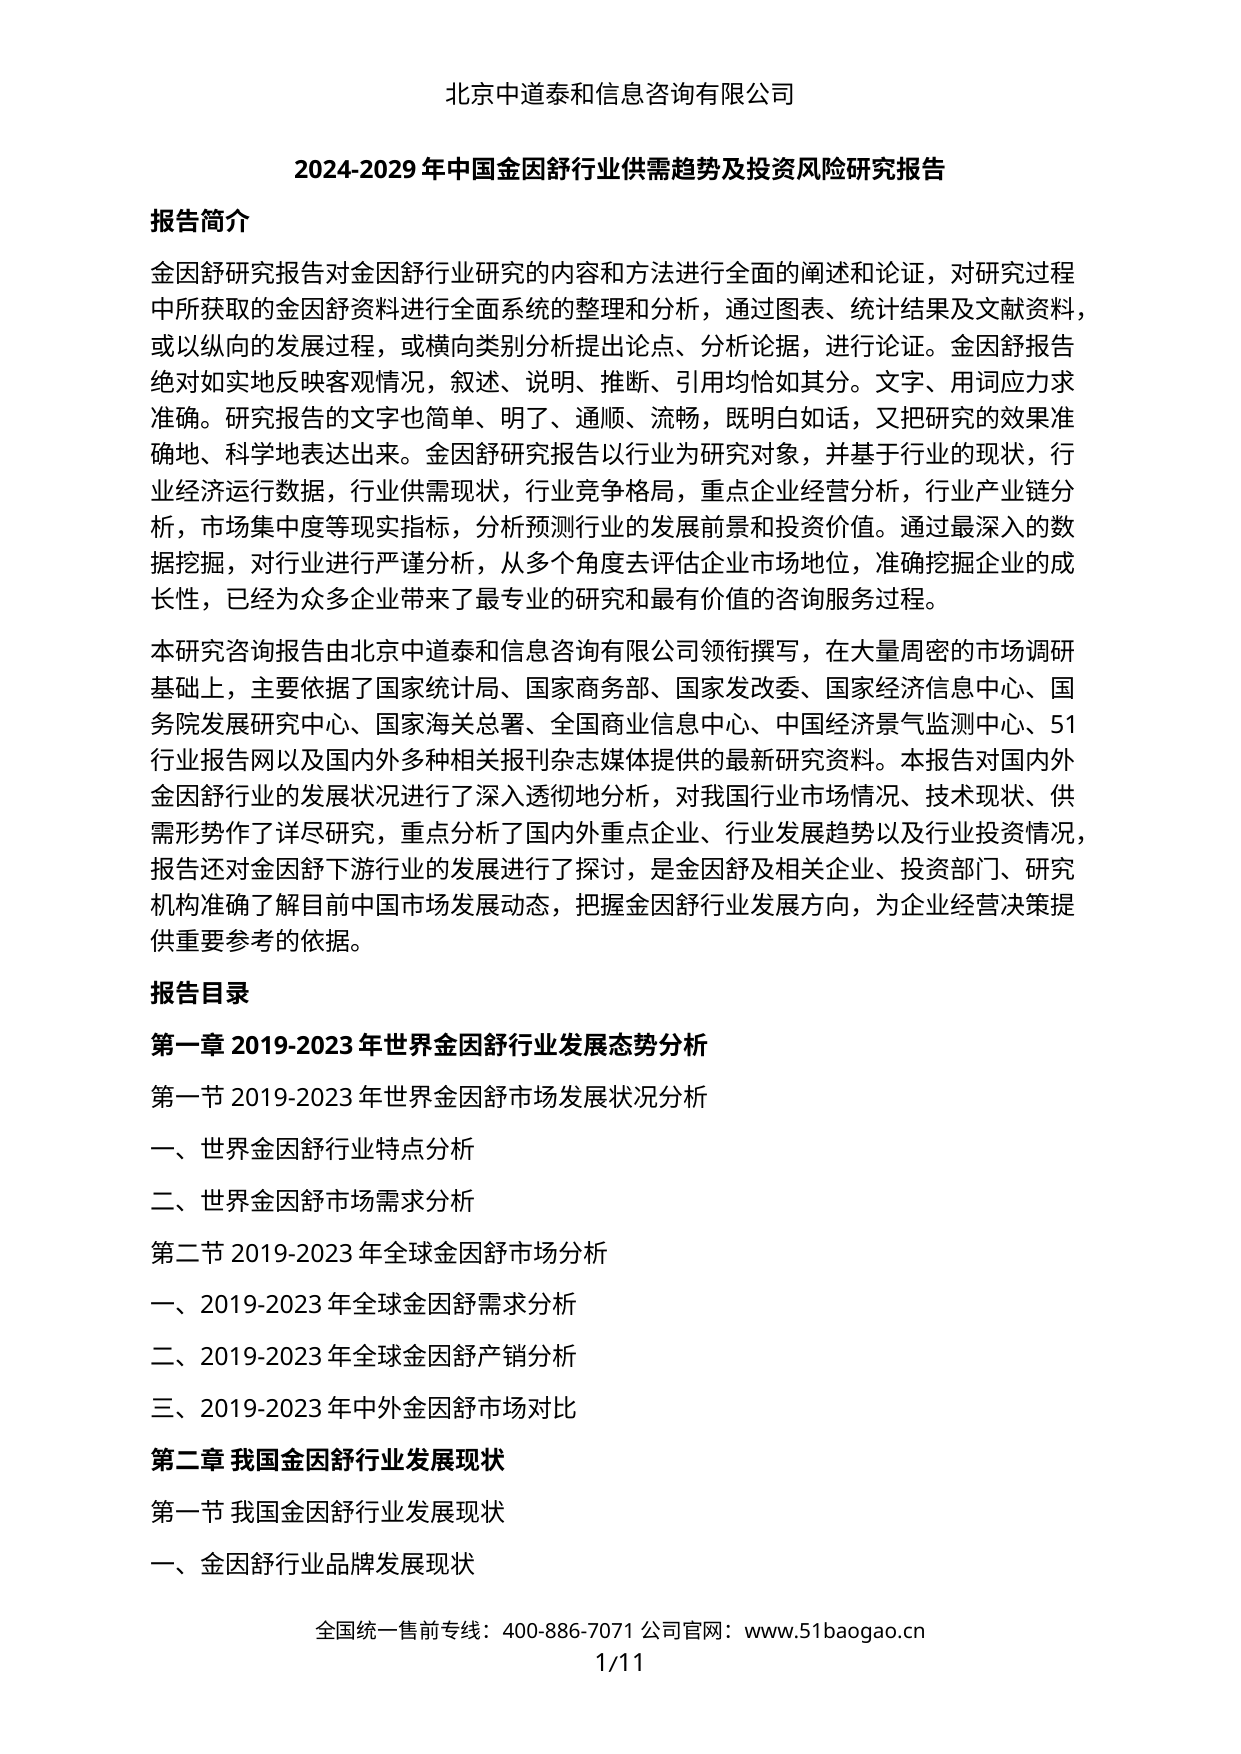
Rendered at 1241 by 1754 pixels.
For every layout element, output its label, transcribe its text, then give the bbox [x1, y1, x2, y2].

text 二、2019-2023年全球金因舒产销分析 [150, 1337, 1090, 1373]
text 第一节 我国金因舒行业发展现状 [150, 1492, 1090, 1529]
text 2024-2029年中国金因舒行业供需趋势及投资风险研究报告 [150, 150, 1090, 186]
text 金因舒研究报告对金因舒行业研究的内容和方法进行全面的阐述和论证，对研究过程中所获取的金因舒资料进行全面系统的整理和分析，通过图表、统计结果及文献资料，或以纵向的发展过程，或横向类别分析提出论点、分析论据，进行论证。金因舒报告绝对如实地反映客观情况，叙述、说明、推断、引用均恰如其分。文字、用词应力求准确。研究报告的文字也简单、明了、通顺、流畅，既明白如话，又把研究的效果准确地、科学地表达出来。金因舒研究报告以行业为研究对象，并基于行业的现状，行业经济运行数据，行业供需现状，行业竞争格局，重点企业经营分析，行业产业链分析，市场集中度等现实指标，分析预测行业的发展前景和投资价值。通过最深入的数据挖掘，对行业进行严谨分析，从多个角度去评估企业市场地位，准确挖掘企业的成长性，已经为众多企业带来了最专业的研究和最有价值的咨询服务过程。 [150, 254, 1090, 616]
text 报告简介 [150, 202, 1090, 238]
text 第一章 2019-2023年世界金因舒行业发展态势分析 [150, 1026, 1090, 1062]
text 第二章 我国金因舒行业发展现状 [150, 1441, 1090, 1477]
text 报告目录 [150, 974, 1090, 1010]
text 一、2019-2023年全球金因舒需求分析 [150, 1285, 1090, 1321]
text 第一节 2019-2023年世界金因舒市场发展状况分析 [150, 1077, 1090, 1114]
text 第二节 2019-2023年全球金因舒市场分析 [150, 1233, 1090, 1269]
text 本研究咨询报告由北京中道泰和信息咨询有限公司领衔撰写，在大量周密的市场调研基础上，主要依据了国家统计局、国家商务部、国家发改委、国家经济信息中心、国务院发展研究中心、国家海关总署、全国商业信息中心、中国经济景气监测中心、51行业报告网以及国内外多种相关报刊杂志媒体提供的最新研究资料。本报告对国内外金因舒行业的发展状况进行了深入透彻地分析，对我国行业市场情况、技术现状、供需形势作了详尽研究，重点分析了国内外重点企业、行业发展趋势以及行业投资情况，报告还对金因舒下游行业的发展进行了探讨，是金因舒及相关企业、投资部门、研究机构准确了解目前中国市场发展动态，把握金因舒行业发展方向，为企业经营决策提供重要参考的依据。 [150, 632, 1090, 958]
text 一、金因舒行业品牌发展现状 [150, 1544, 1090, 1581]
text 一、世界金因舒行业特点分析 [150, 1129, 1090, 1166]
text 三、2019-2023年中外金因舒市场对比 [150, 1389, 1090, 1425]
text 二、世界金因舒市场需求分析 [150, 1181, 1090, 1217]
